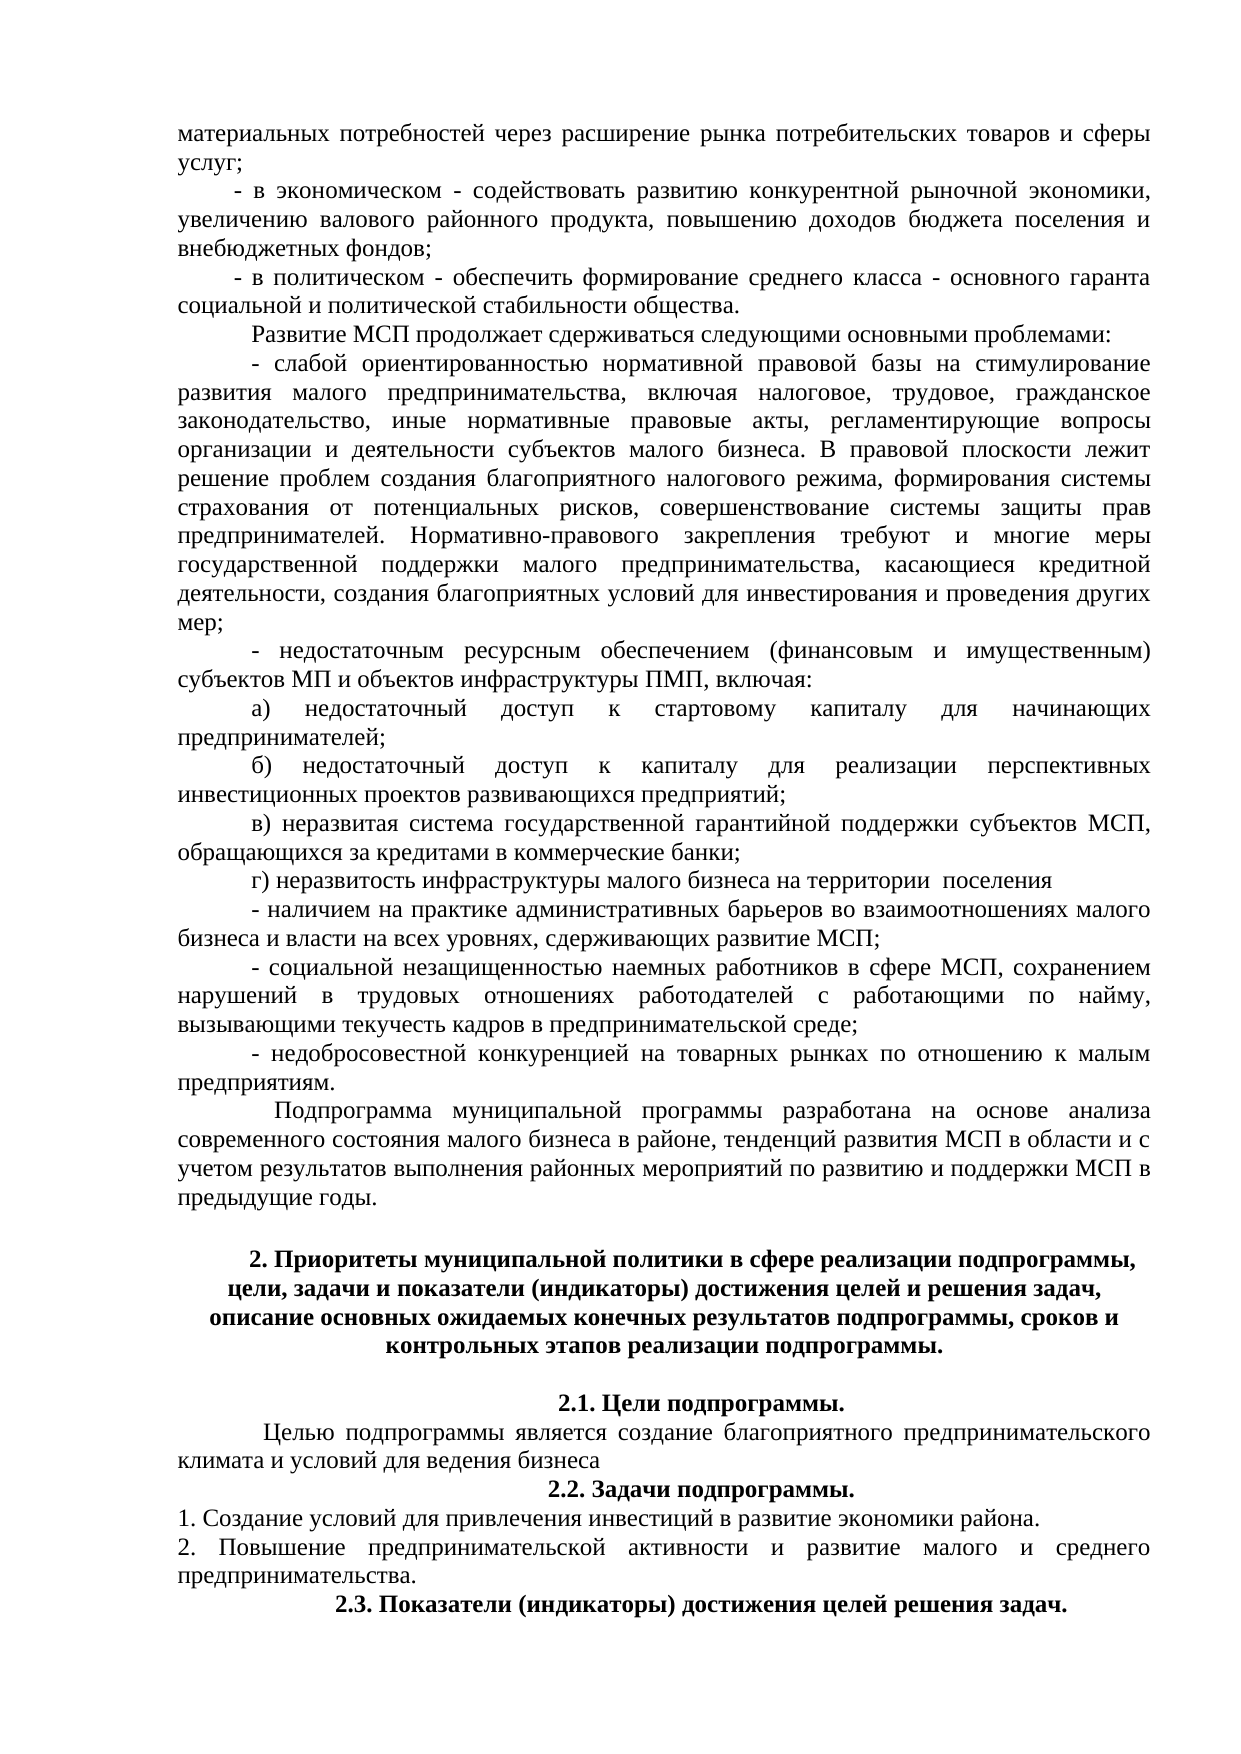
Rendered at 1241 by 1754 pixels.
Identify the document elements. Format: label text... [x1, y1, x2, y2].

text - социальной незащищенностью наемных работников в сфере МСП, сохранением нарушений в трудовых отношениях работодателей с работающими по найму, вызывающими текучесть кадров в предпринимательской среде; [177, 952, 1152, 1038]
text 2. Приоритеты муниципальной политики в сфере реализации подпрограммы, цели, задачи и показатели (индикаторы) достижения целей и решения задач, описание основных ожидаемых конечных результатов подпрограммы, сроков и контрольных этапов реализации подпрограммы. [177, 1244, 1152, 1359]
text 2.2. Задачи подпрограммы. [177, 1474, 1152, 1503]
text г) неразвитость инфраструктуры малого бизнеса на территории поселения [177, 866, 1152, 894]
text б) недостаточный доступ к капиталу для реализации перспективных инвестиционных проектов развивающихся предприятий; [177, 751, 1152, 808]
text в) неразвитая система государственной гарантийной поддержки субъектов МСП, обращающихся за кредитами в коммерческие банки; [177, 808, 1152, 866]
text - в политическом - обеспечить формирование среднего класса - основного гаранта социальной и политической стабильности общества. [177, 262, 1152, 319]
text - недобросовестной конкуренцией на товарных рынках по отношению к малым предприятиям. [177, 1038, 1152, 1096]
text - в экономическом - содействовать развитию конкурентной рыночной экономики, увеличению валового районного продукта, повышению доходов бюджета поселения и внебюджетных фондов; [177, 176, 1152, 262]
text Подпрограмма муниципальной программы разработана на основе анализа современного состояния малого бизнеса в районе, тенденций развития МСП в области и с учетом результатов выполнения районных мероприятий по развитию и поддержки МСП в предыдущие годы. [177, 1096, 1152, 1211]
text - слабой ориентированностью нормативной правовой базы на стимулирование развития малого предпринимательства, включая налоговое, трудовое, гражданское законодательство, иные нормативные правовые акты, регламентирующие вопросы организации и деятельности субъектов малого бизнеса. В правовой плоскости лежит решение проблем создания благоприятного налогового режима, формирования системы страхования от потенциальных рисков, совершенствование системы защиты прав предпринимателей. Нормативно-правового закрепления требуют и многие меры государственной поддержки малого предпринимательства, касающиеся кредитной деятельности, создания благоприятных условий для инвестирования и проведения других мер; [177, 348, 1152, 636]
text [177, 118, 1152, 176]
text а) недостаточный доступ к стартовому капиталу для начинающих предпринимателей; [177, 693, 1152, 751]
text 2.3. Показатели (индикаторы) достижения целей решения задач. [177, 1589, 1152, 1618]
text Развитие МСП продолжает сдерживаться следующими основными проблемами: [177, 319, 1152, 348]
text 1. Создание условий для привлечения инвестиций в развитие экономики района. [177, 1503, 1152, 1532]
text Целью подпрограммы является создание благоприятного предпринимательского климата и условий для ведения бизнеса [177, 1417, 1152, 1474]
text - недостаточным ресурсным обеспечением (финансовым и имущественным) субъектов МП и объектов инфраструктуры ПМП, включая: [177, 636, 1152, 693]
text 2. Повышение предпринимательской активности и развитие малого и среднего предпринимательства. [177, 1532, 1152, 1589]
text - наличием на практике административных барьеров во взаимоотношениях малого бизнеса и власти на всех уровнях, сдерживающих развитие МСП; [177, 894, 1152, 952]
text 2.1. Цели подпрограммы. [177, 1388, 1152, 1417]
